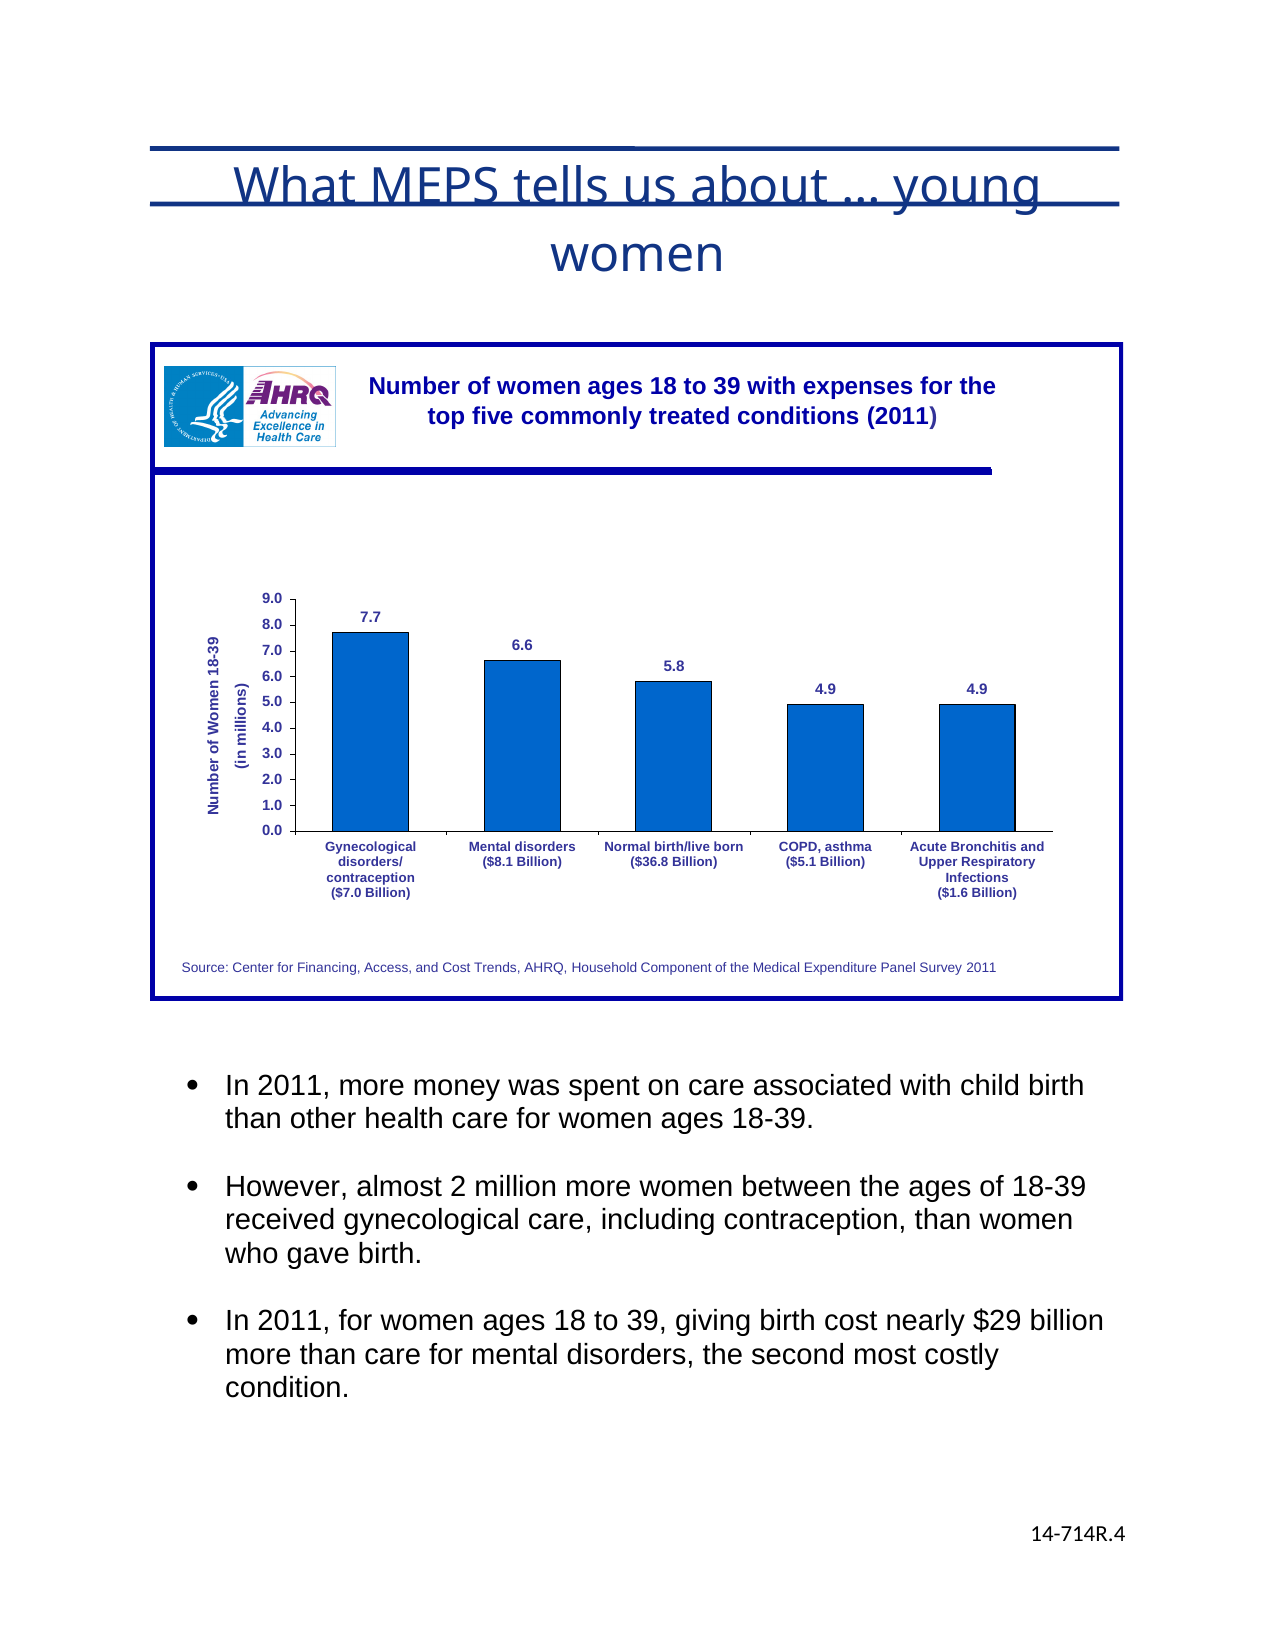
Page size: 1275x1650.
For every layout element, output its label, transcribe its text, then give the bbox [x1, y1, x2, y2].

list In 2011, for women ages 18 to 39, giving birth cost nearly $29 billion more than care for mental disorders, the second most costly condition. [187, 1303, 1125, 1404]
text What MEPS tells us about … young women [150, 150, 1125, 286]
list In 2011, more money was spent on care associated with child birth than other health care for women ages 18-39. [187, 1068, 1125, 1135]
list However, almost 2 million more women between the ages of 18-39 received gynecological care, including contraception, than women who gave birth. [187, 1169, 1125, 1269]
